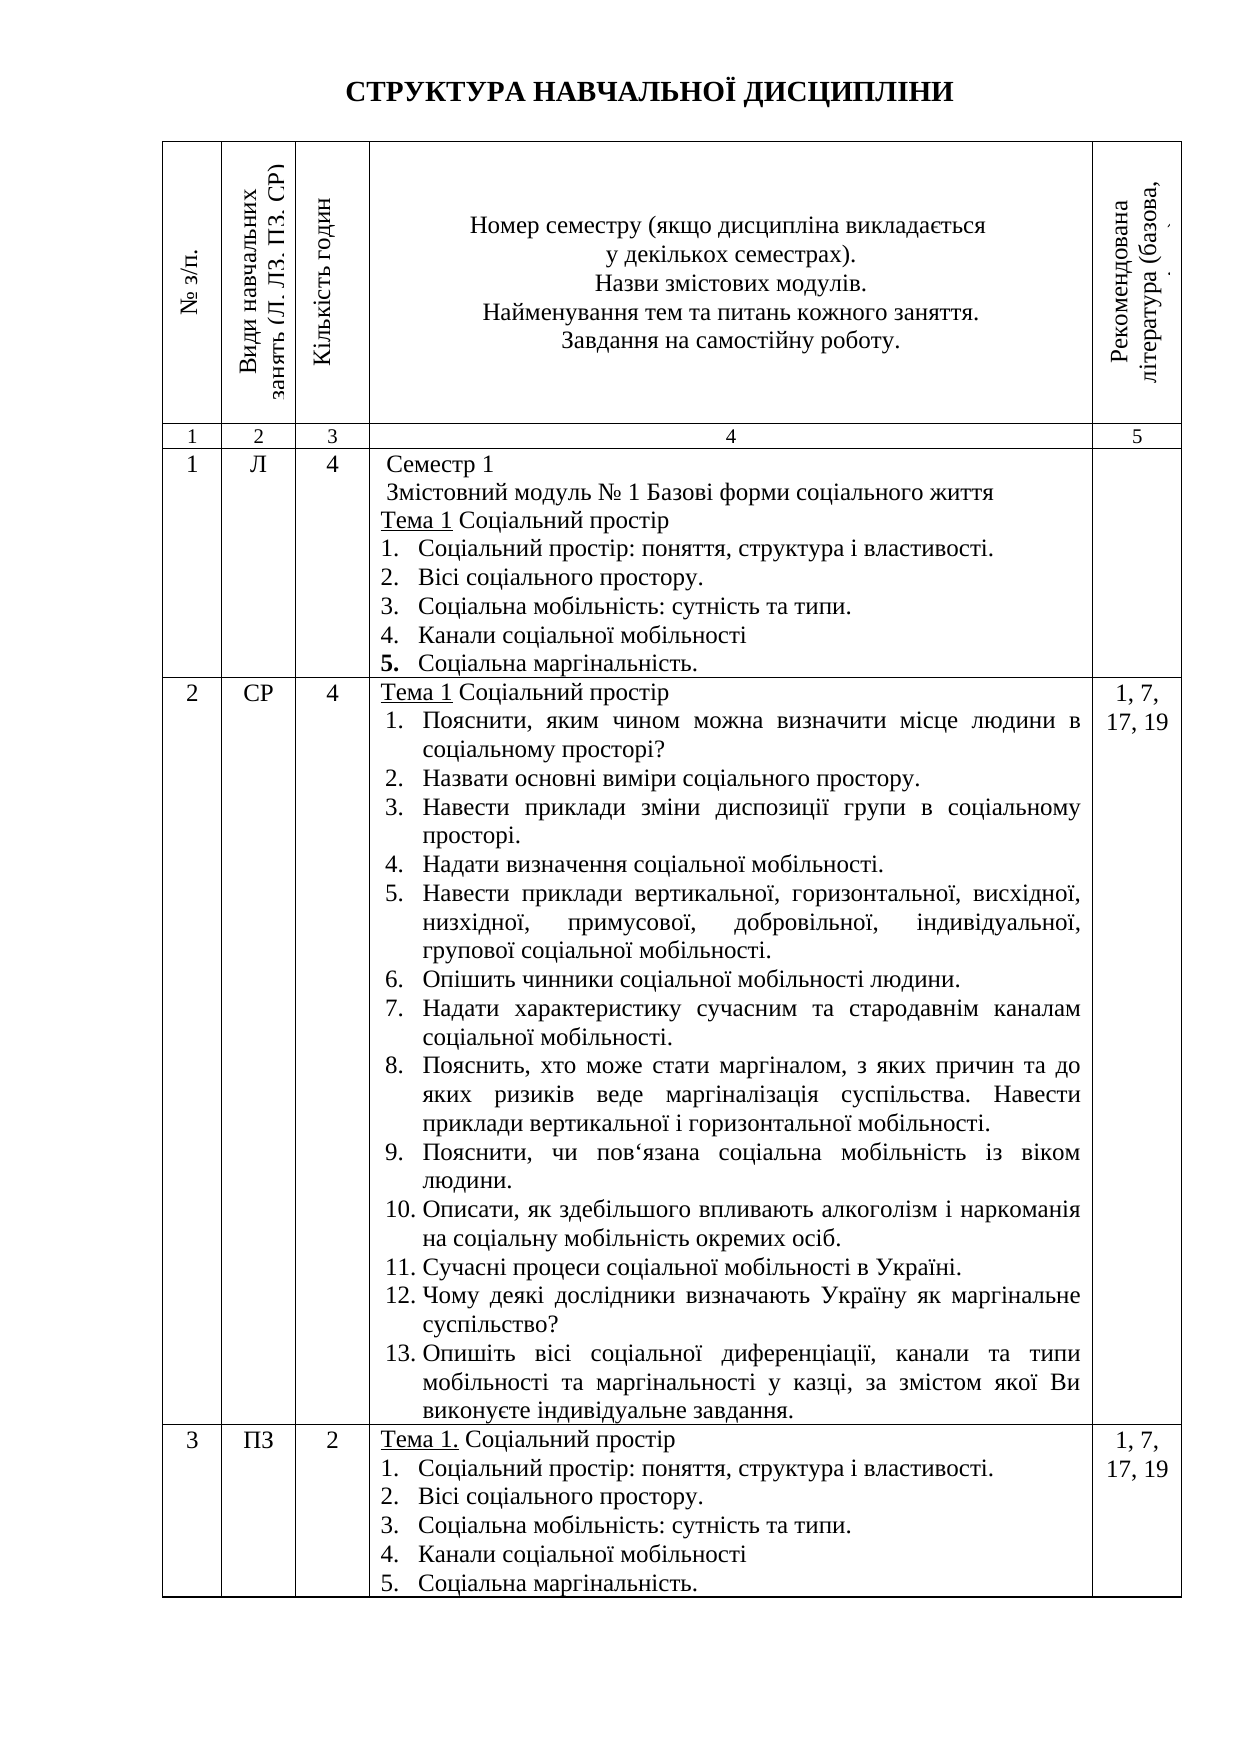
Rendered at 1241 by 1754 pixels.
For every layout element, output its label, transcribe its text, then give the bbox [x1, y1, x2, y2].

table_cell 3 [296, 424, 369, 448]
table_header Кількість годин [296, 142, 369, 423]
text СТРУКТУРА НАВЧАЛЬНОЇ ДИСЦИПЛІНИ [148, 74, 1152, 107]
table_cell 5 [1093, 424, 1181, 448]
table_cell 1 [163, 449, 221, 677]
table_cell 3 [163, 1425, 221, 1596]
table_header № з/п. [163, 142, 221, 423]
table_cell Л [222, 449, 295, 677]
table_cell Тема 1 Соціальний простір Пояснити, яким чином можна визначити місце людини в соціальному просторі? Назвати основні виміри соціального простору. Навести приклади зміни диспозиції групи в соціальному просторі. Надати визначення соціальної мобільності. Навести приклади вертикальної, горизонтальної, висхідної, низхідної, примусової, добровільної, індивідуальної, групової соціальної мобільності. Опішить чинники соціальної мобільності людини. Надати характеристику сучасним та стародавнім каналам соціальної мобільності. Пояснить, хто може стати маргіналом, з яких причин та до яких ризиків веде маргіналізація суспільства. Навести приклади вертикальної і горизонтальної мобільності. Пояснити, чи пов‘язана соціальна мобільність із віком людини. Описати, як здебільшого впливають алкоголізм і наркоманія на соціальну мобільність окремих осіб. Сучасні процеси соціальної мобільності в Україні. Чому деякі дослідники визначають Україну як маргінальне суспільство? Опишіть вісі соціальної диференціації, канали та типи мобільності та маргінальності у казці, за змістом якої Ви виконуєте індивідуальне завдання. [370, 678, 1092, 1424]
table_cell [1093, 449, 1181, 677]
table_header Види навчальних занять (Л, ЛЗ, ПЗ, СР) [222, 142, 295, 423]
table_cell 2 [296, 1425, 369, 1596]
table_cell 1 [163, 424, 221, 448]
table_cell 4 [370, 424, 1092, 448]
table_cell 1, 7, 17, 19 [1093, 1425, 1181, 1596]
table_cell 2 [222, 424, 295, 448]
table_header Номер семестру (якщо дисципліна викладається у декількох семестрах). Назви змістових модулів. Найменування тем та питань кожного заняття. Завдання на самостійну роботу. [370, 142, 1092, 423]
table_cell ПЗ [222, 1425, 295, 1596]
table_cell 2 [163, 678, 221, 1424]
table_cell Семестр 1 Змістовний модуль № 1 Базові форми соціального життя Тема 1 Соціальний простір Соціальний простір: поняття, структура і властивості. Вісі соціального простору. Соціальна мобільність: сутність та типи. Канали соціальної мобільності Соціальна маргінальність. [370, 449, 1092, 677]
table_cell СР [222, 678, 295, 1424]
table_cell 4 [296, 678, 369, 1424]
table_cell 1, 7, 17, 19 [1093, 678, 1181, 1424]
table_cell 4 [296, 449, 369, 677]
table_cell Тема 1. Соціальний простір Соціальний простір: поняття, структура і властивості. Вісі соціального простору. Соціальна мобільність: сутність та типи. Канали соціальної мобільності Соціальна маргінальність. [370, 1425, 1092, 1596]
table_header Рекомендована література (базова, допоміжна) [1093, 142, 1181, 423]
